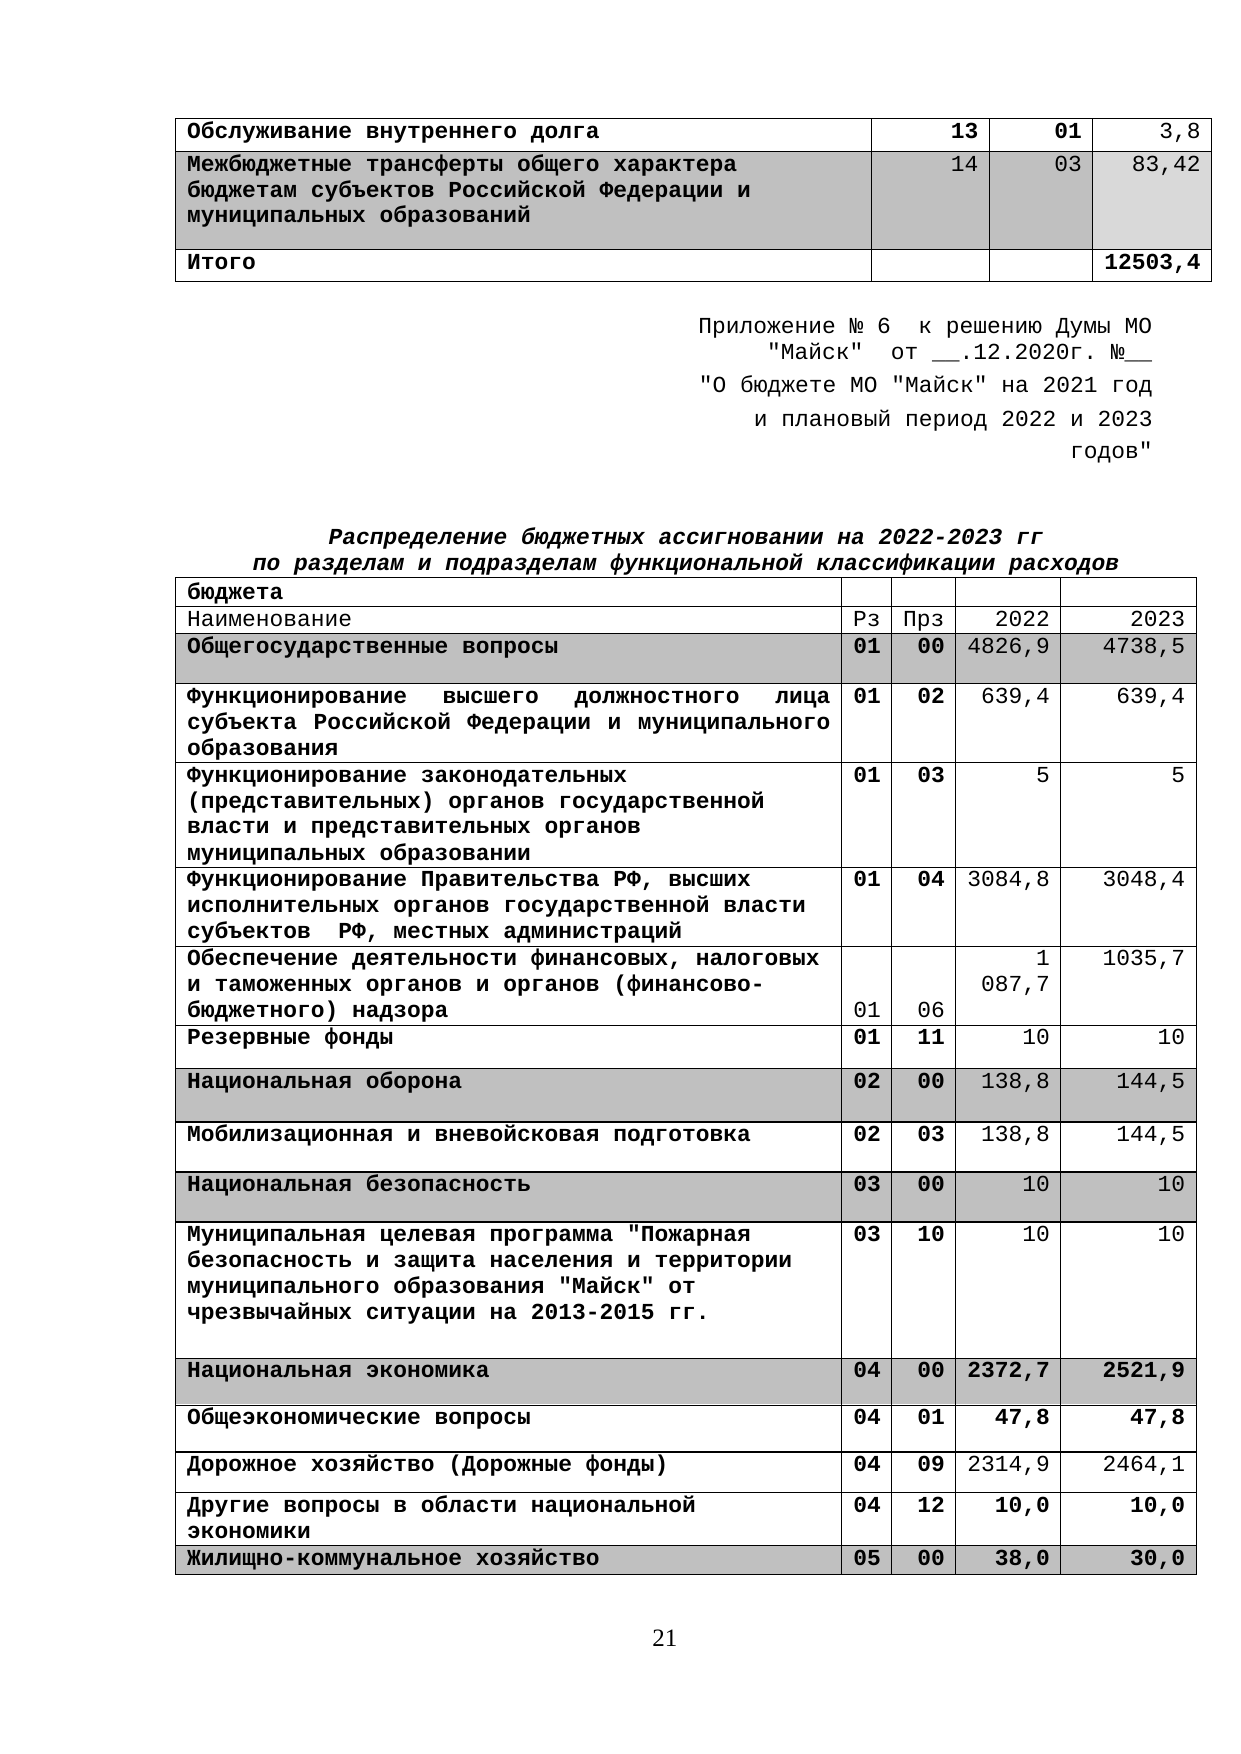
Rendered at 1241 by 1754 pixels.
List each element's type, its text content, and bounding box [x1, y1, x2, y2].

table_cell 4738,5 [1061, 634, 1196, 683]
table_cell Обслуживание внутреннего долга [176, 119, 871, 151]
text Приложение № 6 к решению Думы МО "Майск" от __.12.2020г. №__ [664, 315, 1152, 367]
table_cell Межбюджетные трансферты общего характера бюджетам субъектов Российской Федерации и муниципальных образований [176, 152, 871, 249]
table_cell [872, 250, 989, 281]
table_cell 13 [872, 119, 989, 151]
table_cell 04 [842, 1453, 891, 1492]
table_cell Рз [842, 607, 891, 633]
table_cell Функционирование высшего должностного лица субъекта Российской Федерации и муниципального образования [176, 684, 841, 762]
table_cell 11 [892, 1026, 955, 1068]
table_cell 00 [892, 634, 955, 683]
table_cell 00 [892, 1173, 955, 1221]
table_cell 10,0 [1061, 1493, 1196, 1545]
table_cell [842, 578, 891, 606]
table_cell 01 [842, 868, 891, 946]
table_cell 00 [892, 1359, 955, 1404]
table_cell 4826,9 [956, 634, 1060, 683]
table_cell Дорожное хозяйство (Дорожные фонды) [176, 1453, 841, 1492]
table_cell [892, 578, 955, 606]
table_cell 10 [956, 1026, 1060, 1068]
table_cell 10 [1061, 1223, 1196, 1358]
table_cell Общеэкономические вопросы [176, 1406, 841, 1451]
table_cell 47,8 [1061, 1406, 1196, 1451]
table_cell 03 [892, 763, 955, 867]
table_cell 00 [892, 1069, 955, 1121]
table_cell бюджета [176, 578, 841, 606]
table_cell 04 [842, 1359, 891, 1404]
table_cell [990, 250, 1092, 281]
table_cell 04 [842, 1493, 891, 1545]
table_cell 639,4 [956, 684, 1060, 762]
table_cell Национальная оборона [176, 1069, 841, 1121]
table_cell 10 [1061, 1173, 1196, 1221]
table_cell 01 [842, 684, 891, 762]
text "О бюджете МО "Майск" на 2021 год и плановый период 2022 и 2023 годов" [664, 367, 1152, 466]
table_cell 30,0 [1061, 1546, 1196, 1574]
table_cell 01 [842, 1026, 891, 1068]
table_cell 01 [842, 947, 891, 1024]
table_cell 12 [892, 1493, 955, 1545]
table_cell Национальная экономика [176, 1359, 841, 1404]
table_cell 01 [842, 634, 891, 683]
table_cell 02 [842, 1069, 891, 1121]
table_cell Жилищно-коммунальное хозяйство [176, 1546, 841, 1574]
table_cell 03 [892, 1123, 955, 1171]
table_cell 3048,4 [1061, 868, 1196, 946]
table_cell Резервные фонды [176, 1026, 841, 1068]
table_cell Прз [892, 607, 955, 633]
table_cell 2521,9 [1061, 1359, 1196, 1404]
table_cell 2022 [956, 607, 1060, 633]
table_cell 02 [892, 684, 955, 762]
table_cell 00 [892, 1546, 955, 1574]
table_cell 144,5 [1061, 1069, 1196, 1121]
table_cell 04 [842, 1406, 891, 1451]
table_cell 83,42 [1093, 152, 1211, 249]
table_cell 144,5 [1061, 1123, 1196, 1171]
table_cell Другие вопросы в области национальной экономики [176, 1493, 841, 1545]
table_cell 38,0 [956, 1546, 1060, 1574]
table_cell 10,0 [956, 1493, 1060, 1545]
table_cell Функционирование Правительства РФ, высших исполнительных органов государственной власти субъектов РФ, местных администраций [176, 868, 841, 946]
table_cell 01 [892, 1406, 955, 1451]
table_cell 09 [892, 1453, 955, 1492]
table_cell 10 [956, 1223, 1060, 1358]
table_cell 47,8 [956, 1406, 1060, 1451]
table_cell Мобилизационная и вневойсковая подготовка [176, 1123, 841, 1171]
table_header Распределение бюджетных ассигновании на 2022-2023 гг по разделам и подразделам функциональной классификации расходов [176, 499, 1196, 577]
table_cell 03 [990, 152, 1092, 249]
table_cell [956, 578, 1060, 606]
table_cell 2372,7 [956, 1359, 1060, 1404]
table_cell 04 [892, 868, 955, 946]
table_cell 3084,8 [956, 868, 1060, 946]
table_cell [1061, 578, 1196, 606]
table_cell 1 087,7 [956, 947, 1060, 1024]
table_cell 03 [842, 1223, 891, 1358]
table_cell 138,8 [956, 1123, 1060, 1171]
table_cell 138,8 [956, 1069, 1060, 1121]
table_cell 1035,7 [1061, 947, 1196, 1024]
table_cell 01 [990, 119, 1092, 151]
table_cell Функционирование законодательных (представительных) органов государственной власти и представительных органов муниципальных образовании [176, 763, 841, 867]
table_cell 10 [956, 1173, 1060, 1221]
table_cell 2314,9 [956, 1453, 1060, 1492]
table_cell 5 [1061, 763, 1196, 867]
table_cell Национальная безопасность [176, 1173, 841, 1221]
table_cell 01 [842, 763, 891, 867]
table_cell 14 [872, 152, 989, 249]
table_cell 639,4 [1061, 684, 1196, 762]
table_cell 2023 [1061, 607, 1196, 633]
table_cell Муниципальная целевая программа "Пожарная безопасность и защита населения и территории муниципального образования "Майск" от чрезвычайных ситуации на 2013-2015 гг. [176, 1223, 841, 1358]
table_cell 06 [892, 947, 955, 1024]
table_cell Итого [176, 250, 871, 281]
table_cell 03 [842, 1173, 891, 1221]
table_cell 12503,4 [1093, 250, 1211, 281]
table_cell 05 [842, 1546, 891, 1574]
table_cell Общегосударственные вопросы [176, 634, 841, 683]
table_cell 5 [956, 763, 1060, 867]
table_cell 10 [1061, 1026, 1196, 1068]
table_cell 10 [892, 1223, 955, 1358]
table_cell 02 [842, 1123, 891, 1171]
table_cell Обеспечение деятельности финансовых, налоговых и таможенных органов и органов (финансово-бюджетного) надзора [176, 947, 841, 1024]
table_cell 3,8 [1093, 119, 1211, 151]
table_cell Наименование [176, 607, 841, 633]
table_cell 2464,1 [1061, 1453, 1196, 1492]
